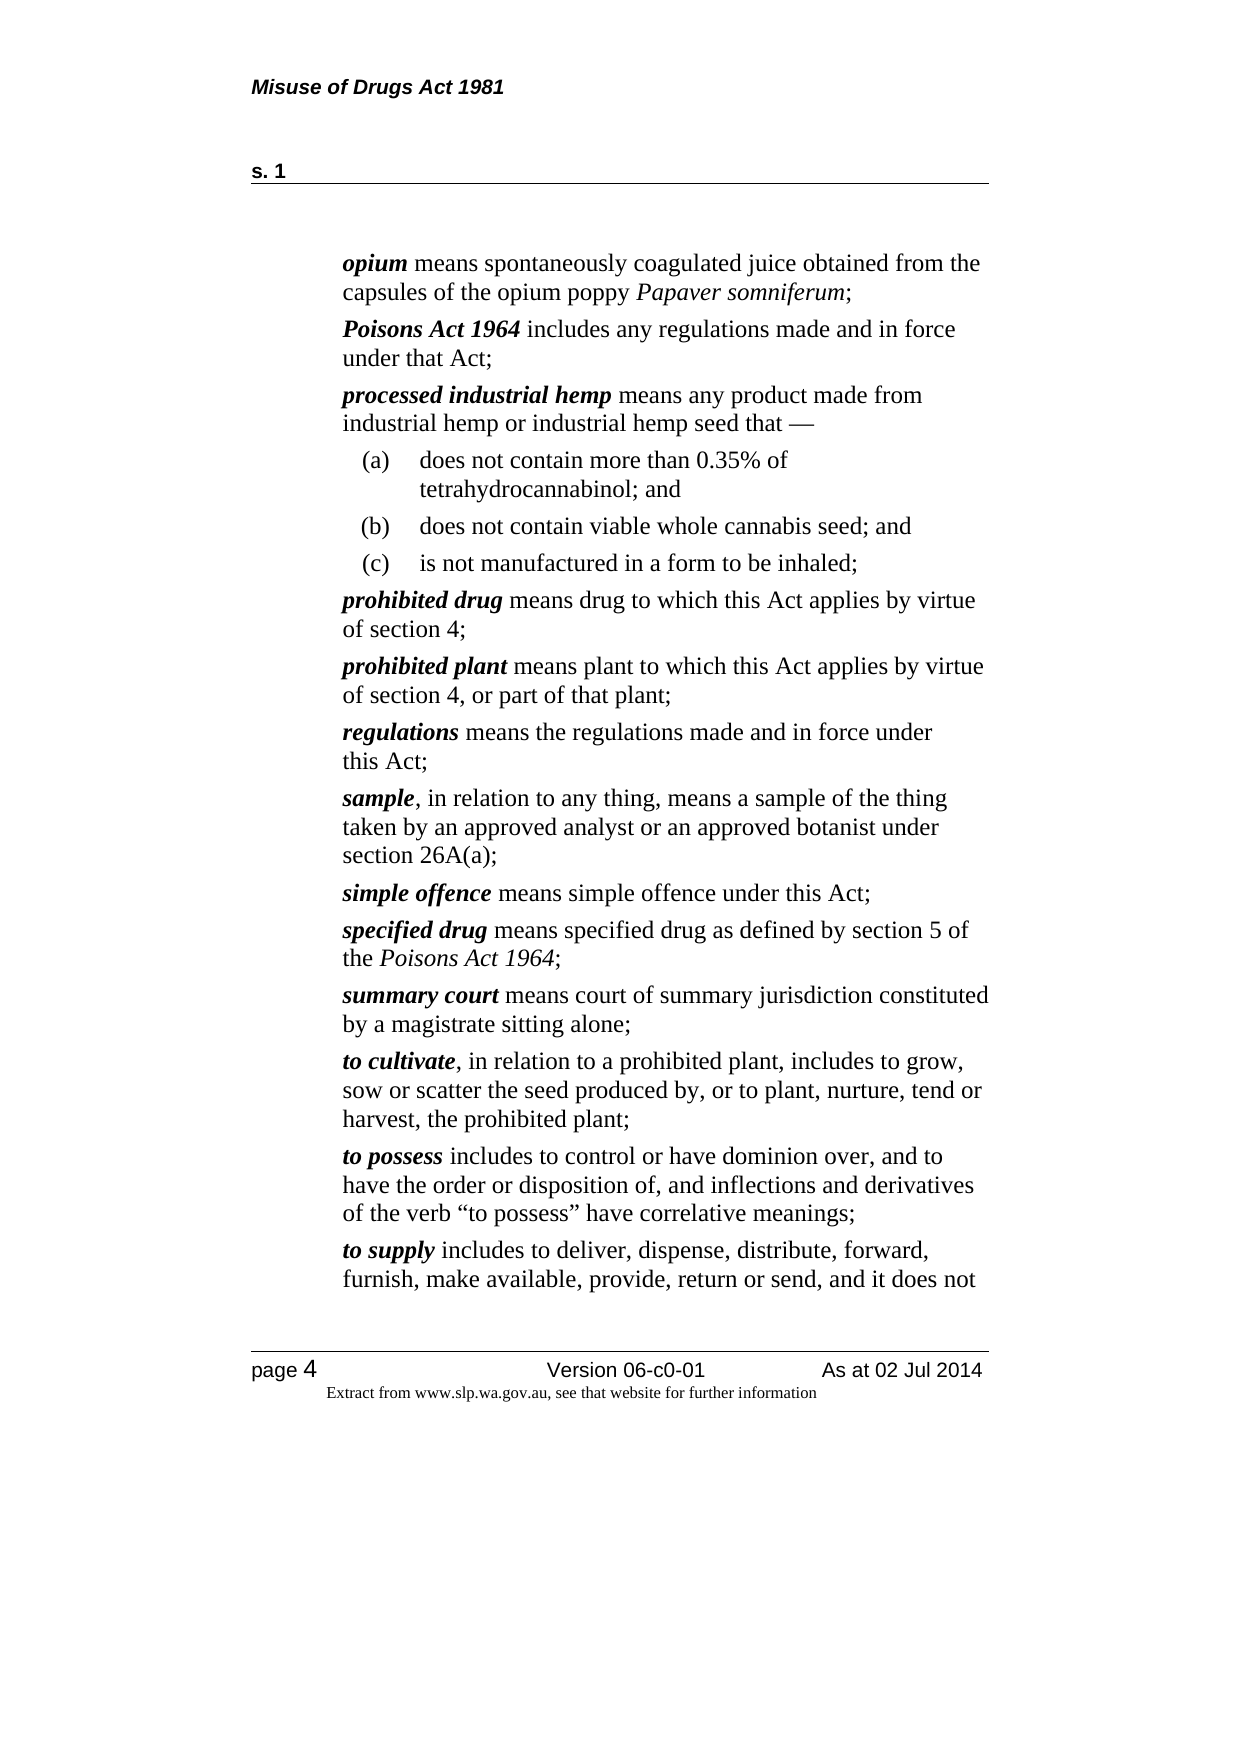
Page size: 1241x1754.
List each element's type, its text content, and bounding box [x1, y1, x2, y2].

text to possess includes to control or have dominion over, and to have the order or disposition of, and inflections and derivatives of the verb “to possess” have correlative meanings; [251, 1141, 989, 1227]
text prohibited drug means drug to which this Act applies by virtue of section 4; [251, 586, 989, 643]
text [251, 1236, 989, 1293]
text to cultivate, in relation to a prohibited plant, includes to grow, sow or scatter the seed produced by, or to plant, nurture, tend or harvest, the prohibited plant; [251, 1046, 989, 1133]
text opium means spontaneously coagulated juice obtained from the capsules of the opium poppy Papaver somniferum; [251, 248, 989, 306]
text (a) does not contain more than 0.35% of tetrahydrocannabinol; and [251, 446, 989, 503]
text (c) is not manufactured in a form to be inhaled; [251, 548, 989, 577]
text sample, in relation to any thing, means a sample of the thing taken by an approved analyst or an approved botanist under section 26A(a); [251, 783, 989, 869]
text summary court means court of summary jurisdiction constituted by a magistrate sitting alone; [251, 981, 989, 1038]
text simple offence means simple offence under this Act; [251, 878, 989, 906]
text prohibited plant means plant to which this Act applies by virtue of section 4, or part of that plant; [251, 651, 989, 709]
text (b) does not contain viable whole cannabis seed; and [251, 511, 989, 540]
text processed industrial hemp means any product made from industrial hemp or industrial hemp seed that — [251, 380, 989, 437]
text regulations means the regulations made and in force under this Act; [251, 717, 989, 775]
text Poisons Act 1964 includes any regulations made and in force under that Act; [251, 314, 989, 371]
text specified drug means specified drug as defined by section 5 of the Poisons Act 1964; [251, 915, 989, 972]
